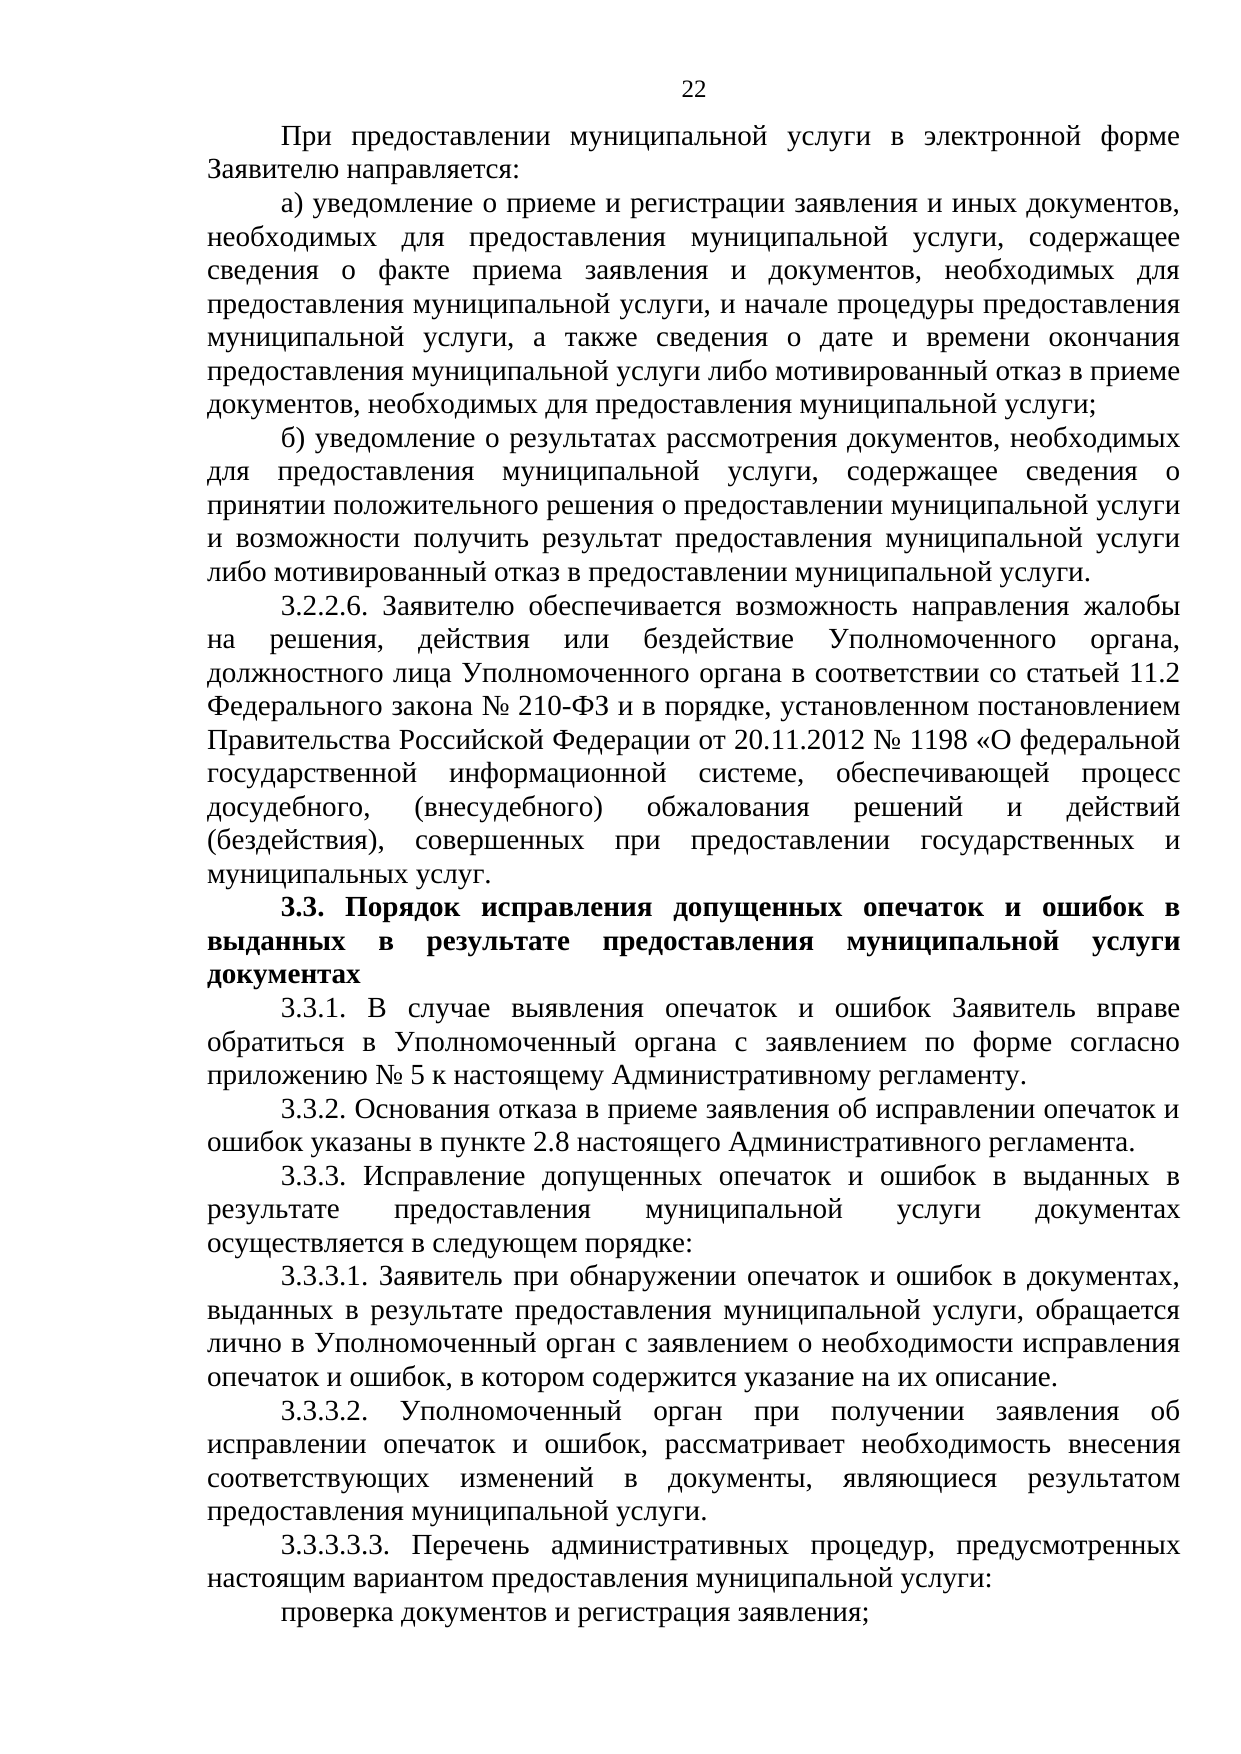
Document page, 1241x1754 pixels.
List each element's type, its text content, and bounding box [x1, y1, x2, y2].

text 3.3.3.2. Уполномоченный орган при получении заявления об исправлении опечаток и ошибок, рассматривает необходимость внесения соответствующих изменений в документы, являющиеся результатом предоставления муниципальной услуги. [207, 1393, 1181, 1527]
text б) уведомление о результатах рассмотрения документов, необходимых для предоставления муниципальной услуги, содержащее сведения о принятии положительного решения о предоставлении муниципальной услуги и возможности получить результат предоставления муниципальной услуги либо мотивированный отказ в предоставлении муниципальной услуги. [207, 420, 1181, 588]
text а) уведомление о приеме и регистрации заявления и иных документов, необходимых для предоставления муниципальной услуги, содержащее сведения о факте приема заявления и документов, необходимых для предоставления муниципальной услуги, и начале процедуры предоставления муниципальной услуги, а также сведения о дате и времени окончания предоставления муниципальной услуги либо мотивированный отказ в приеме документов, необходимых для предоставления муниципальной услуги; [207, 185, 1181, 420]
text 3.3.3.3.3. Перечень административных процедур, предусмотренных настоящим вариантом предоставления муниципальной услуги: [207, 1527, 1181, 1594]
text 3.3.1. В случае выявления опечаток и ошибок Заявитель вправе обратиться в Уполномоченный органа с заявлением по форме согласно приложению № 5 к настоящему Административному регламенту. [207, 990, 1181, 1091]
text 3.3.2. Основания отказа в приеме заявления об исправлении опечаток и ошибок указаны в пункте 2.8 настоящего Административного регламента. [207, 1091, 1181, 1158]
text 3.3.3. Исправление допущенных опечаток и ошибок в выданных в результате предоставления муниципальной услуги документах осуществляется в следующем порядке: [207, 1158, 1181, 1258]
text 3.3. Порядок исправления допущенных опечаток и ошибок в выданных в результате предоставления муниципальной услуги документах [207, 889, 1181, 990]
text проверка документов и регистрация заявления; [207, 1594, 1181, 1627]
text 3.3.3.1. Заявитель при обнаружении опечаток и ошибок в документах, выданных в результате предоставления муниципальной услуги, обращается лично в Уполномоченный орган с заявлением о необходимости исправления опечаток и ошибок, в котором содержится указание на их описание. [207, 1258, 1181, 1393]
text При предоставлении муниципальной услуги в электронной форме Заявителю направляется: [207, 118, 1181, 185]
text 3.2.2.6. Заявителю обеспечивается возможность направления жалобы на решения, действия или бездействие Уполномоченного органа, должностного лица Уполномоченного органа в соответствии со статьей 11.2 Федерального закона № 210-ФЗ и в порядке, установленном постановлением Правительства Российской Федерации от 20.11.2012 № 1198 «О федеральной государственной информационной системе, обеспечивающей процесс досудебного, (внесудебного) обжалования решений и действий (бездействия), совершенных при предоставлении государственных и муниципальных услуг. [207, 588, 1181, 889]
